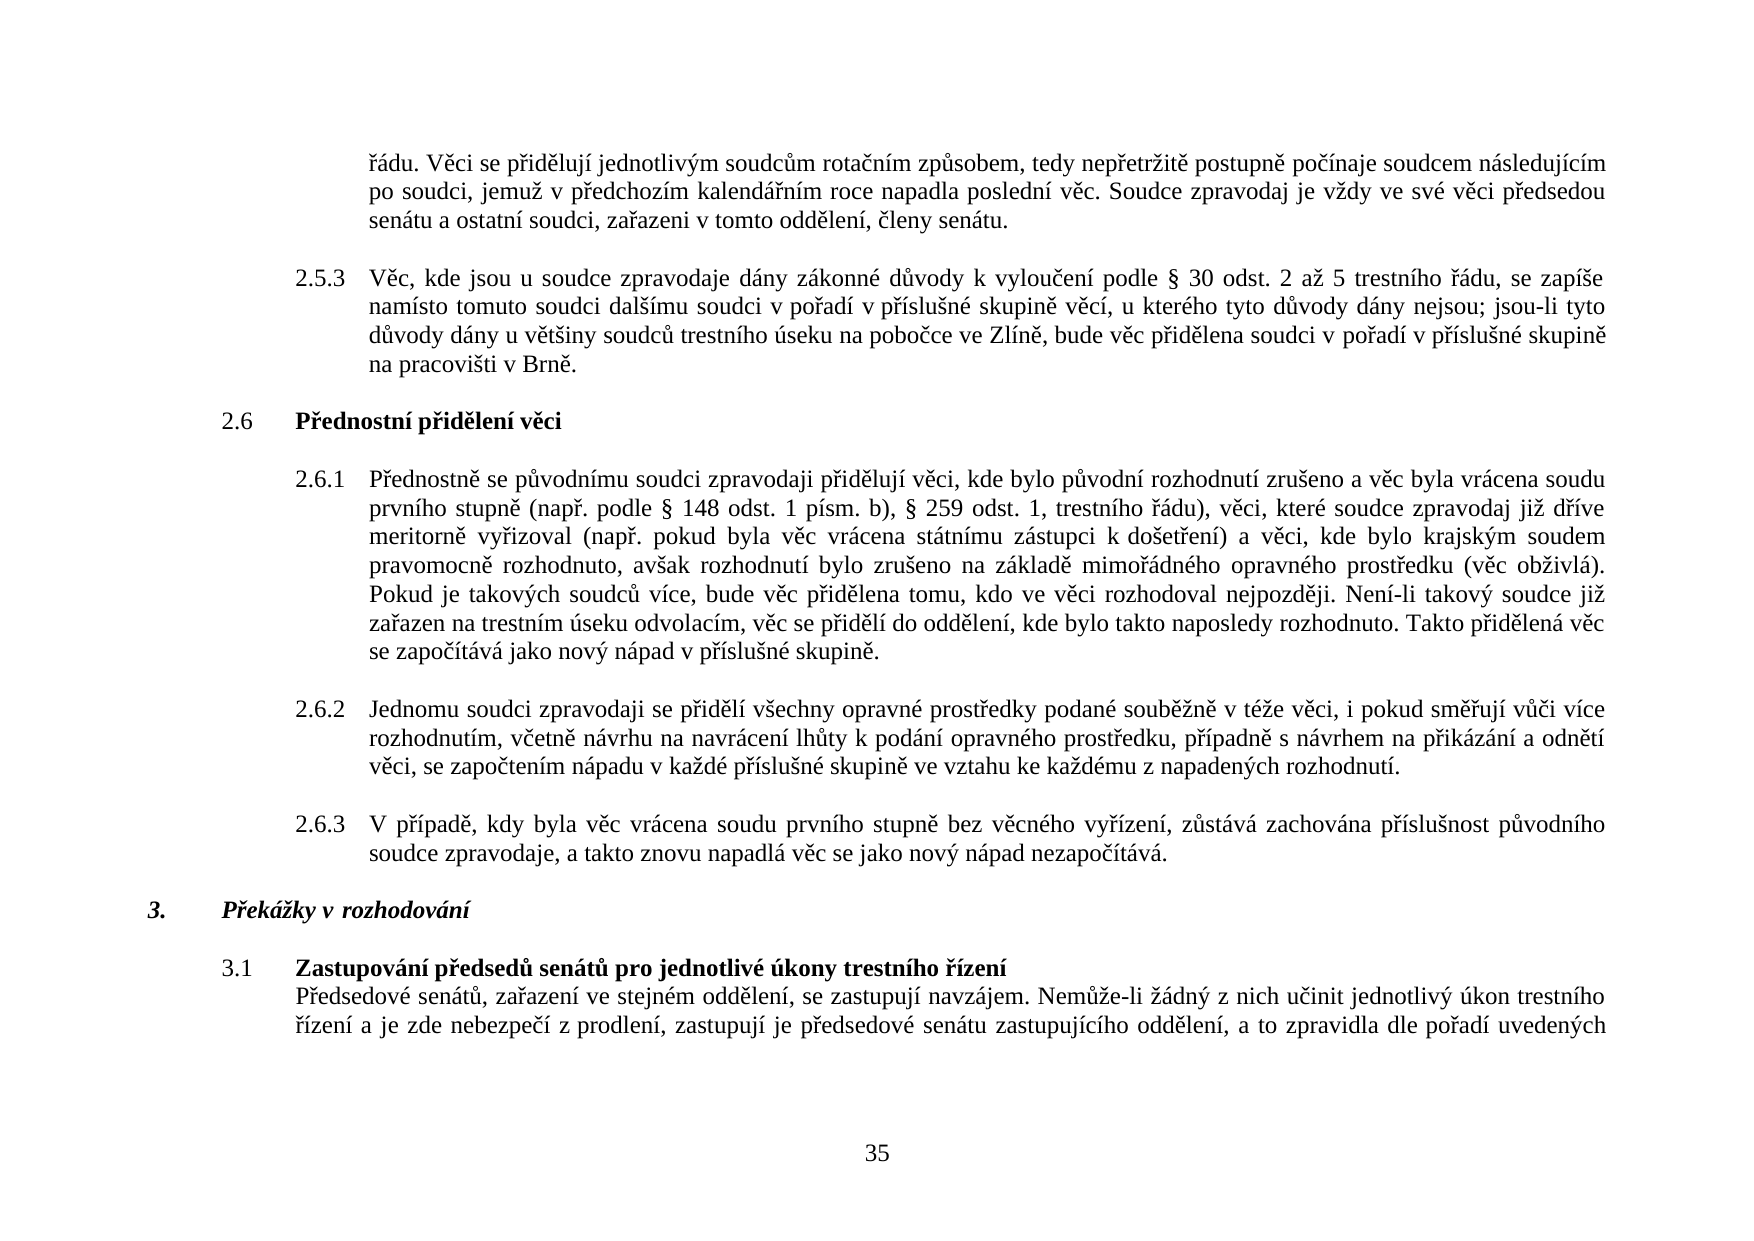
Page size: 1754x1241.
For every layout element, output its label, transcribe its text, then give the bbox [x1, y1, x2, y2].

text 3. Překážky v rozhodování [148, 895, 1606, 924]
text 2.6.2 Jednomu soudci zpravodaji se přidělí všechny opravné prostředky podané souběžně v téže věci, i pokud směřují vůči více rozhodnutím, včetně návrhu na navrácení lhůty k podání opravného prostředku, případně s návrhem na přikázání a odnětí věci, se započtením nápadu v každé příslušné skupině ve vztahu ke každému z napadených rozhodnutí. [295, 694, 1606, 780]
text 2.6 Přednostní přidělení věci [148, 406, 1606, 435]
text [295, 148, 1606, 234]
text 3.1 Zastupování předsedů senátů pro jednotlivé úkony trestního řízení [221, 953, 1606, 981]
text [224, 981, 1606, 1039]
text 2.5.3 Věc, kde jsou u soudce zpravodaje dány zákonné důvody k vyloučení podle § 30 odst. 2 až 5 trestního řádu, se zapíše namísto tomuto soudci dalšímu soudci v pořadí v příslušné skupině věcí, u kterého tyto důvody dány nejsou; jsou-li tyto důvody dány u většiny soudců trestního úseku na pobočce ve Zlíně, bude věc přidělena soudci v pořadí v příslušné skupině na pracovišti v Brně. [295, 263, 1606, 378]
text 2.6.3 V případě, kdy byla věc vrácena soudu prvního stupně bez věcného vyřízení, zůstává zachována příslušnost původního soudce zpravodaje, a takto znovu napadlá věc se jako nový nápad nezapočítává. [295, 809, 1606, 866]
text 2.6.1 Přednostně se původnímu soudci zpravodaji přidělují věci, kde bylo původní rozhodnutí zrušeno a věc byla vrácena soudu prvního stupně (např. podle § 148 odst. 1 písm. b), § 259 odst. 1, trestního řádu), věci, které soudce zpravodaj již dříve meritorně vyřizoval (např. pokud byla věc vrácena státnímu zástupci k došetření) a věci, kde bylo krajským soudem pravomocně rozhodnuto, avšak rozhodnutí bylo zrušeno na základě mimořádného opravného prostředku (věc obživlá). Pokud je takových soudců více, bude věc přidělena tomu, kdo ve věci rozhodoval nejpozději. Není-li takový soudce již zařazen na trestním úseku odvolacím, věc se přidělí do oddělení, kde bylo takto naposledy rozhodnuto. Takto přidělená věc se započítává jako nový nápad v příslušné skupině. [295, 464, 1606, 665]
